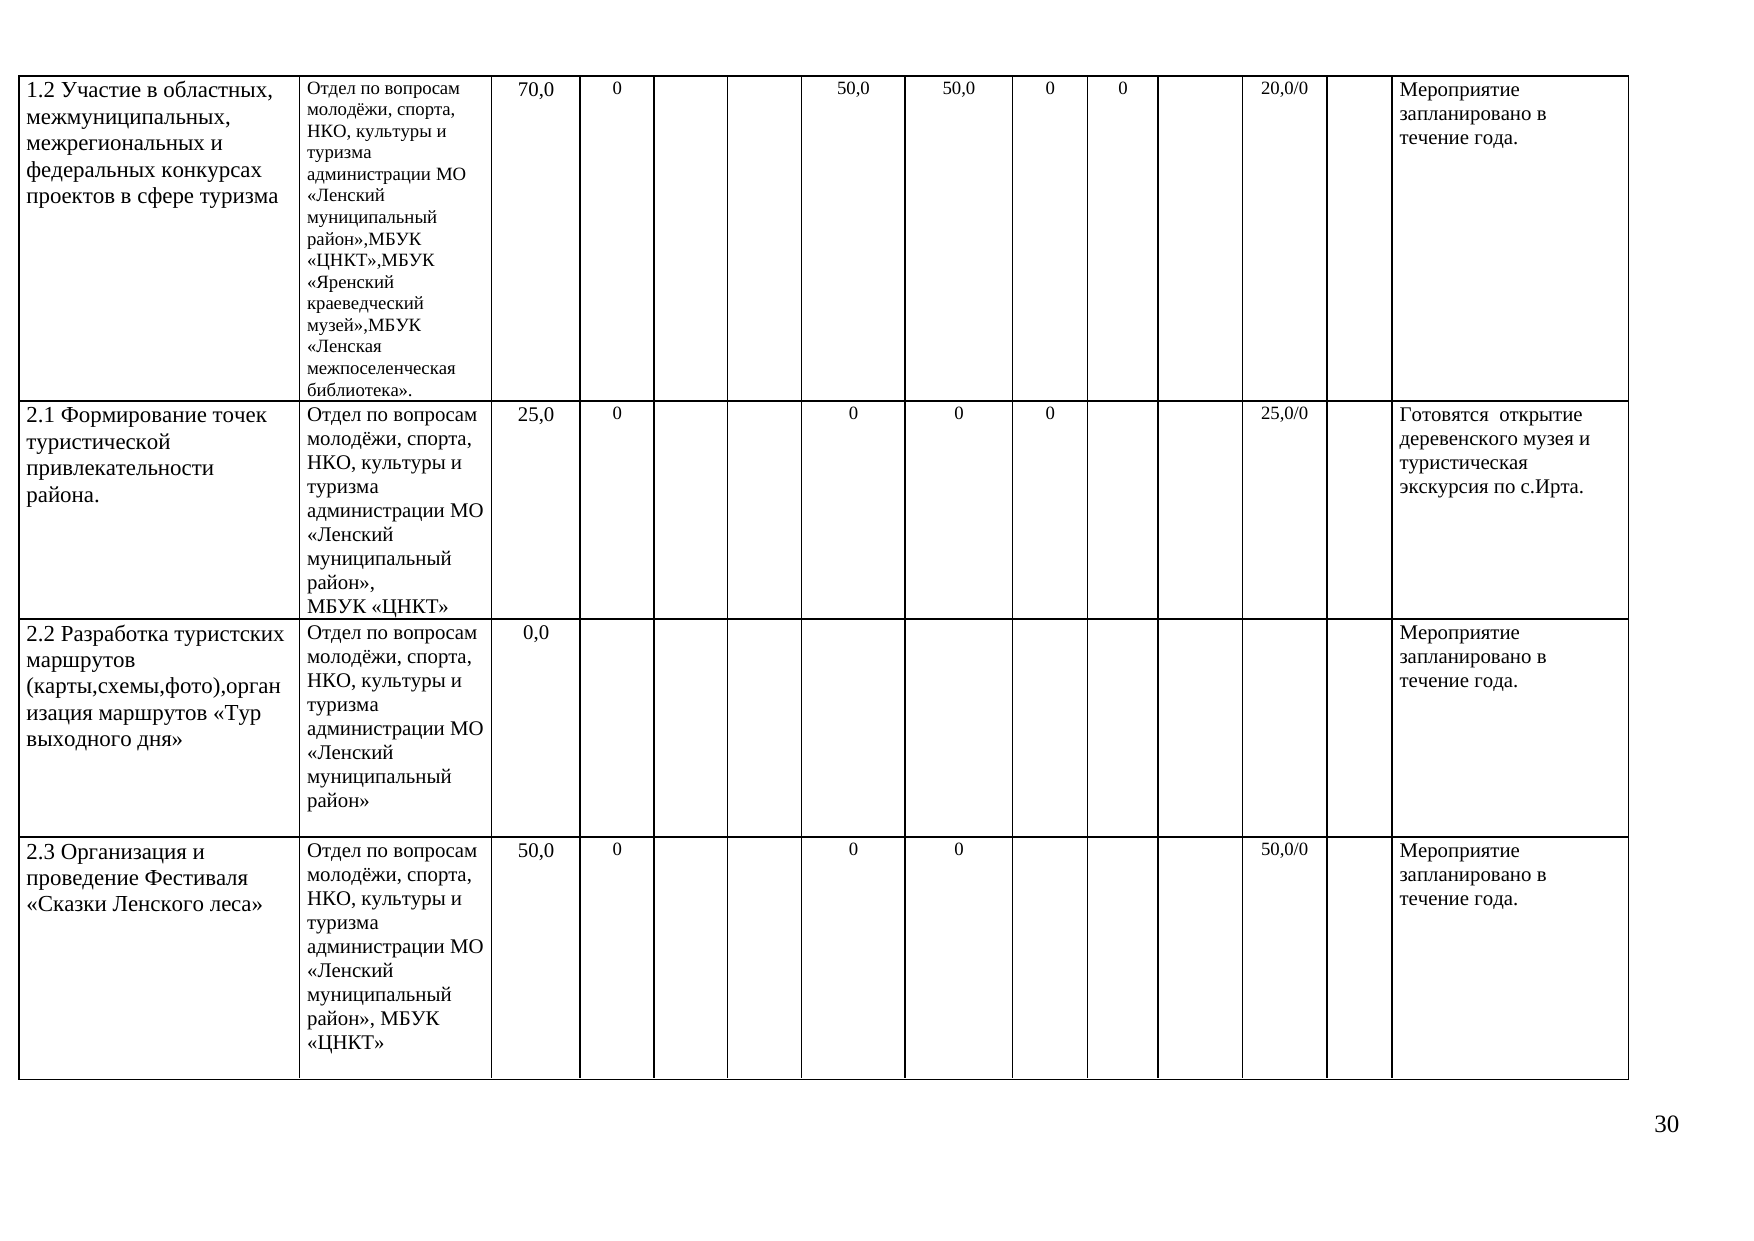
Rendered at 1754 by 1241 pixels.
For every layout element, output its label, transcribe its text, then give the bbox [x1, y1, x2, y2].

table_cell 50,0 [492, 838, 579, 1078]
table_cell [655, 620, 727, 836]
table_cell 50,0/0 [1243, 838, 1326, 1078]
table_cell 2.1 Формирование точек туристической привлекательности района. [20, 402, 299, 618]
table_cell [1088, 402, 1157, 618]
table_cell 25,0/0 [1243, 402, 1326, 618]
table_cell [1013, 838, 1087, 1078]
table_cell 0 [906, 402, 1012, 618]
table_cell 0 [581, 402, 653, 618]
table_cell 0 [581, 838, 653, 1078]
table_cell [655, 402, 727, 618]
table_cell [581, 620, 653, 836]
table_cell 0 [1088, 77, 1157, 400]
table_cell 0 [906, 838, 1012, 1078]
table_cell [1243, 620, 1326, 836]
table_cell [1328, 838, 1391, 1078]
table_cell Мероприятие запланировано в течение года. [1393, 838, 1628, 1078]
table_cell 20,0/0 [1243, 77, 1326, 400]
table_cell [906, 620, 1012, 836]
table_cell Отдел по вопросам молодёжи, спорта, НКО, культуры и туризма администрации МО «Ленский муниципальный район»,МБУК «ЦНКТ»,МБУК «Яренский краеведческий музей»,МБУК «Ленская межпоселенческая библиотека». [300, 77, 491, 400]
table_cell [728, 620, 801, 836]
table_cell [728, 838, 801, 1078]
table_cell [1328, 620, 1391, 836]
table_cell 0 [1013, 77, 1087, 400]
table_cell [1159, 77, 1242, 400]
table_cell 25,0 [492, 402, 579, 618]
table_cell 0,0 [492, 620, 579, 836]
table_cell [1328, 402, 1391, 618]
table_cell [728, 402, 801, 618]
table_cell 1.2 Участие в областных, межмуниципальных, межрегиональных и федеральных конкурсах проектов в сфере туризма [20, 77, 299, 400]
table_cell [1088, 838, 1157, 1078]
table_cell Отдел по вопросам молодёжи, спорта, НКО, культуры и туризма администрации МО «Ленский муниципальный район», МБУК «ЦНКТ» [300, 402, 491, 618]
table_cell [655, 77, 727, 400]
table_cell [300, 838, 491, 1078]
table_cell 0 [1013, 402, 1087, 618]
table_cell Отдел по вопросам молодёжи, спорта, НКО, культуры и туризма администрации МО «Ленский муниципальный район» [300, 620, 491, 836]
table_cell Готовятся открытие деревенского музея и туристическая экскурсия по с.Ирта. [1393, 402, 1628, 618]
table_cell [1159, 402, 1242, 618]
table_cell [655, 838, 727, 1078]
table_cell 0 [802, 838, 904, 1078]
table_cell 2.2 Разработка туристских маршрутов (карты,схемы,фото),организация маршрутов «Тур выходного дня» [20, 620, 299, 836]
table_cell [728, 77, 801, 400]
table_cell 50,0 [906, 77, 1012, 400]
table_cell 50,0 [802, 77, 904, 400]
table_cell [1159, 838, 1242, 1078]
table_cell [1159, 620, 1242, 836]
table_cell Мероприятие запланировано в течение года. [1393, 620, 1628, 836]
table_cell [802, 620, 904, 836]
table_cell 0 [581, 77, 653, 400]
table_cell 70,0 [492, 77, 579, 400]
table_cell [1328, 77, 1391, 400]
table_cell [1013, 620, 1087, 836]
table_cell 2.3 Организация и проведение Фестиваля «Сказки Ленского леса» [20, 838, 299, 1078]
table_cell [1088, 620, 1157, 836]
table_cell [1393, 77, 1628, 400]
table_cell 0 [802, 402, 904, 618]
